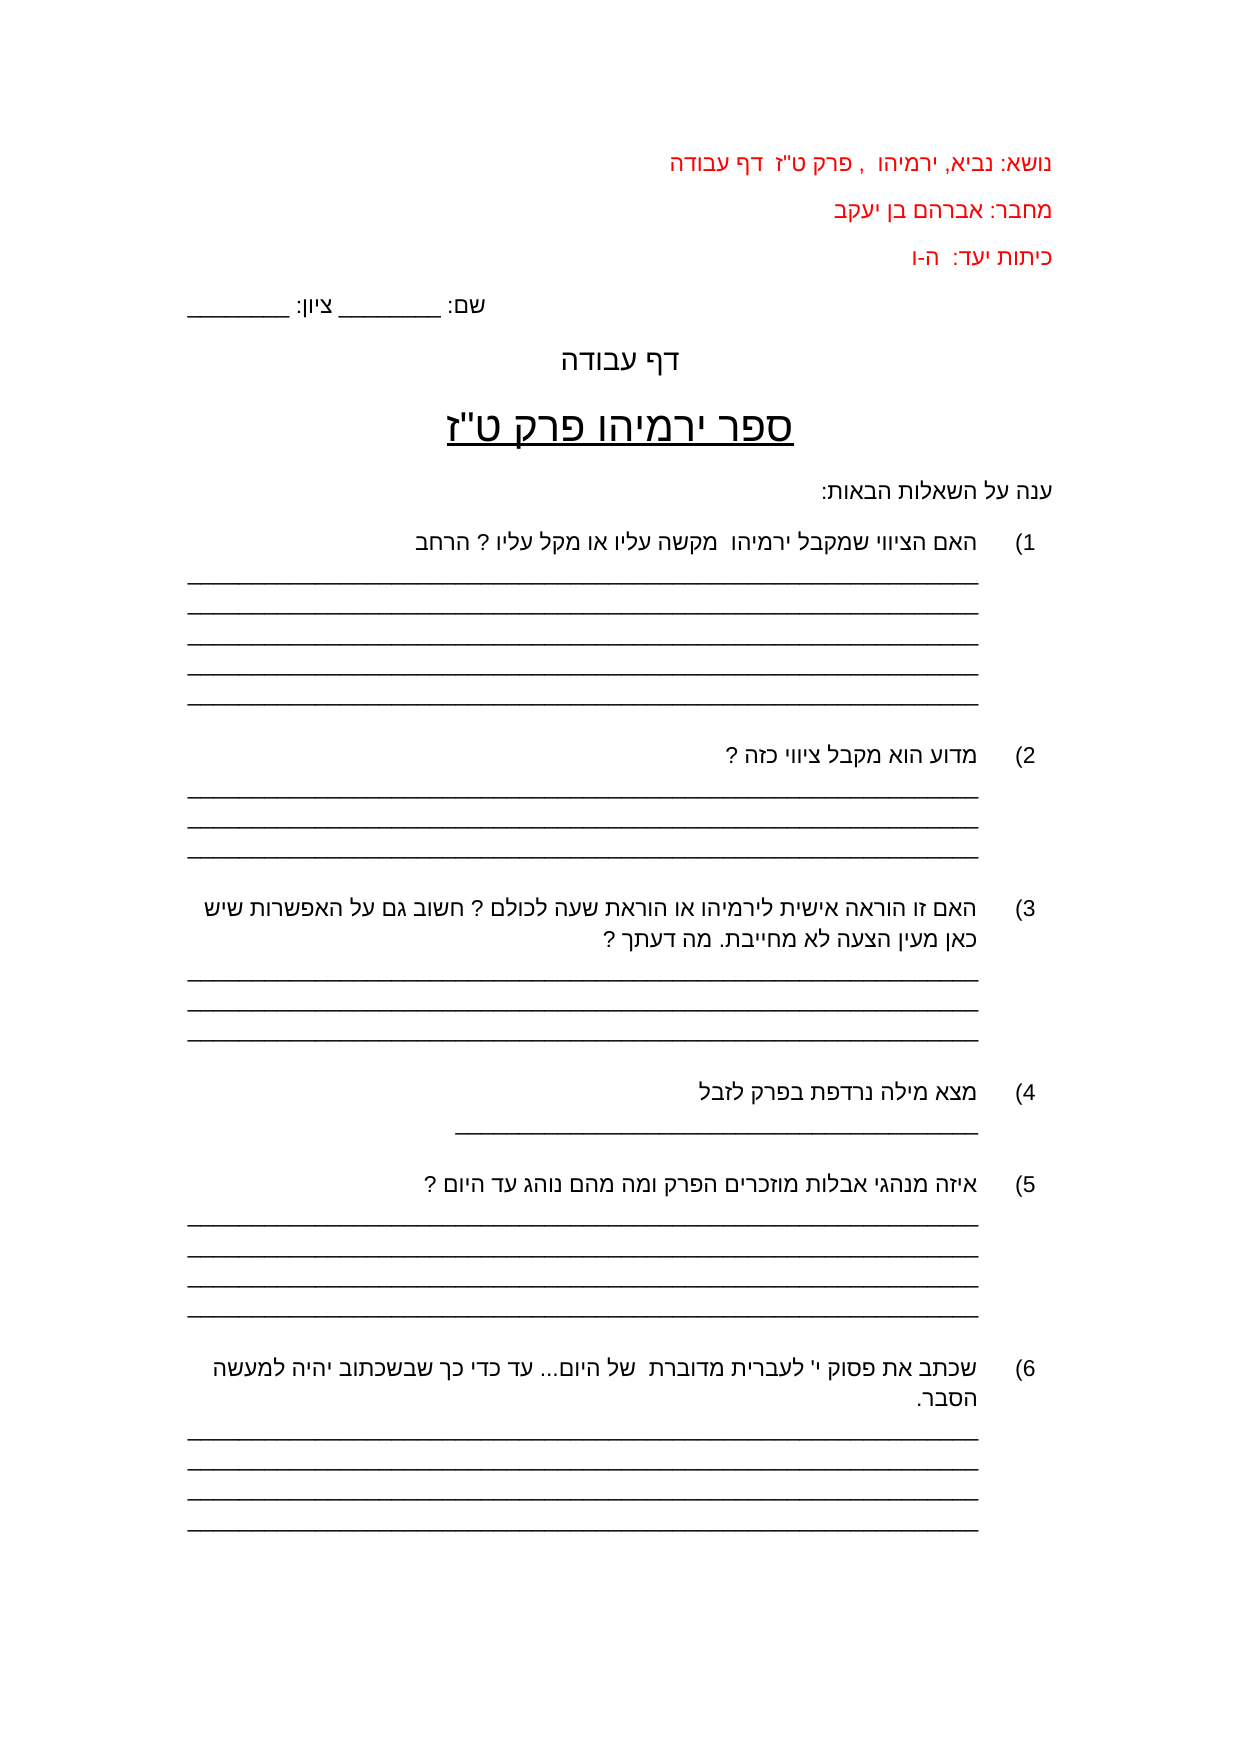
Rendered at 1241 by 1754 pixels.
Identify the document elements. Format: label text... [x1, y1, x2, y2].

list האם הציווי שמקבל ירמיהו מקשה עליו או מקל עליו ? הרחב ______________________________________________________________________________________________________________________________________________________________________________________________________________________________________________________________________________________________________________________ [187, 529, 1015, 706]
text דף עבודה [187, 343, 1053, 376]
text כיתות יעד: ה-ו [187, 244, 1053, 271]
text ענה על השאלות הבאות: [187, 478, 1053, 504]
list שכתב את פסוק י' לעברית מדוברת של היום... עד כדי כך שבשכתוב יהיה למעשה הסבר. ________________________________________________________________________________________________________________________________________________________________________________________________________________________________________________________ [187, 1354, 1015, 1532]
text שם: ________ ציון: ________ [187, 292, 1053, 318]
list מדוע הוא מקבל ציווי כזה ? __________________________________________________________________________________________________________________________________________________________________________________________ [187, 742, 1015, 859]
list איזה מנהגי אבלות מוזכרים הפרק ומה מהם נוהג עד היום ? ________________________________________________________________________________________________________________________________________________________________________________________________________________________________________________________ [187, 1171, 1015, 1318]
list האם זו הוראה אישית לירמיהו או הוראת שעה לכולם ? חשוב גם על האפשרות שיש כאן מעין הצעה לא מחייבת. מה דעתך ? __________________________________________________________________________________________________________________________________________________________________________________________ [187, 895, 1015, 1043]
text נושא: נביא, ירמיהו , פרק ט"ז דף עבודה [187, 150, 1053, 176]
text ספר ירמיהו פרק ט"ז [187, 402, 1053, 450]
list מצא מילה נרדפת בפרק לזבל _________________________________________ [187, 1079, 1015, 1135]
text מחבר: אברהם בן יעקב [187, 197, 1053, 223]
